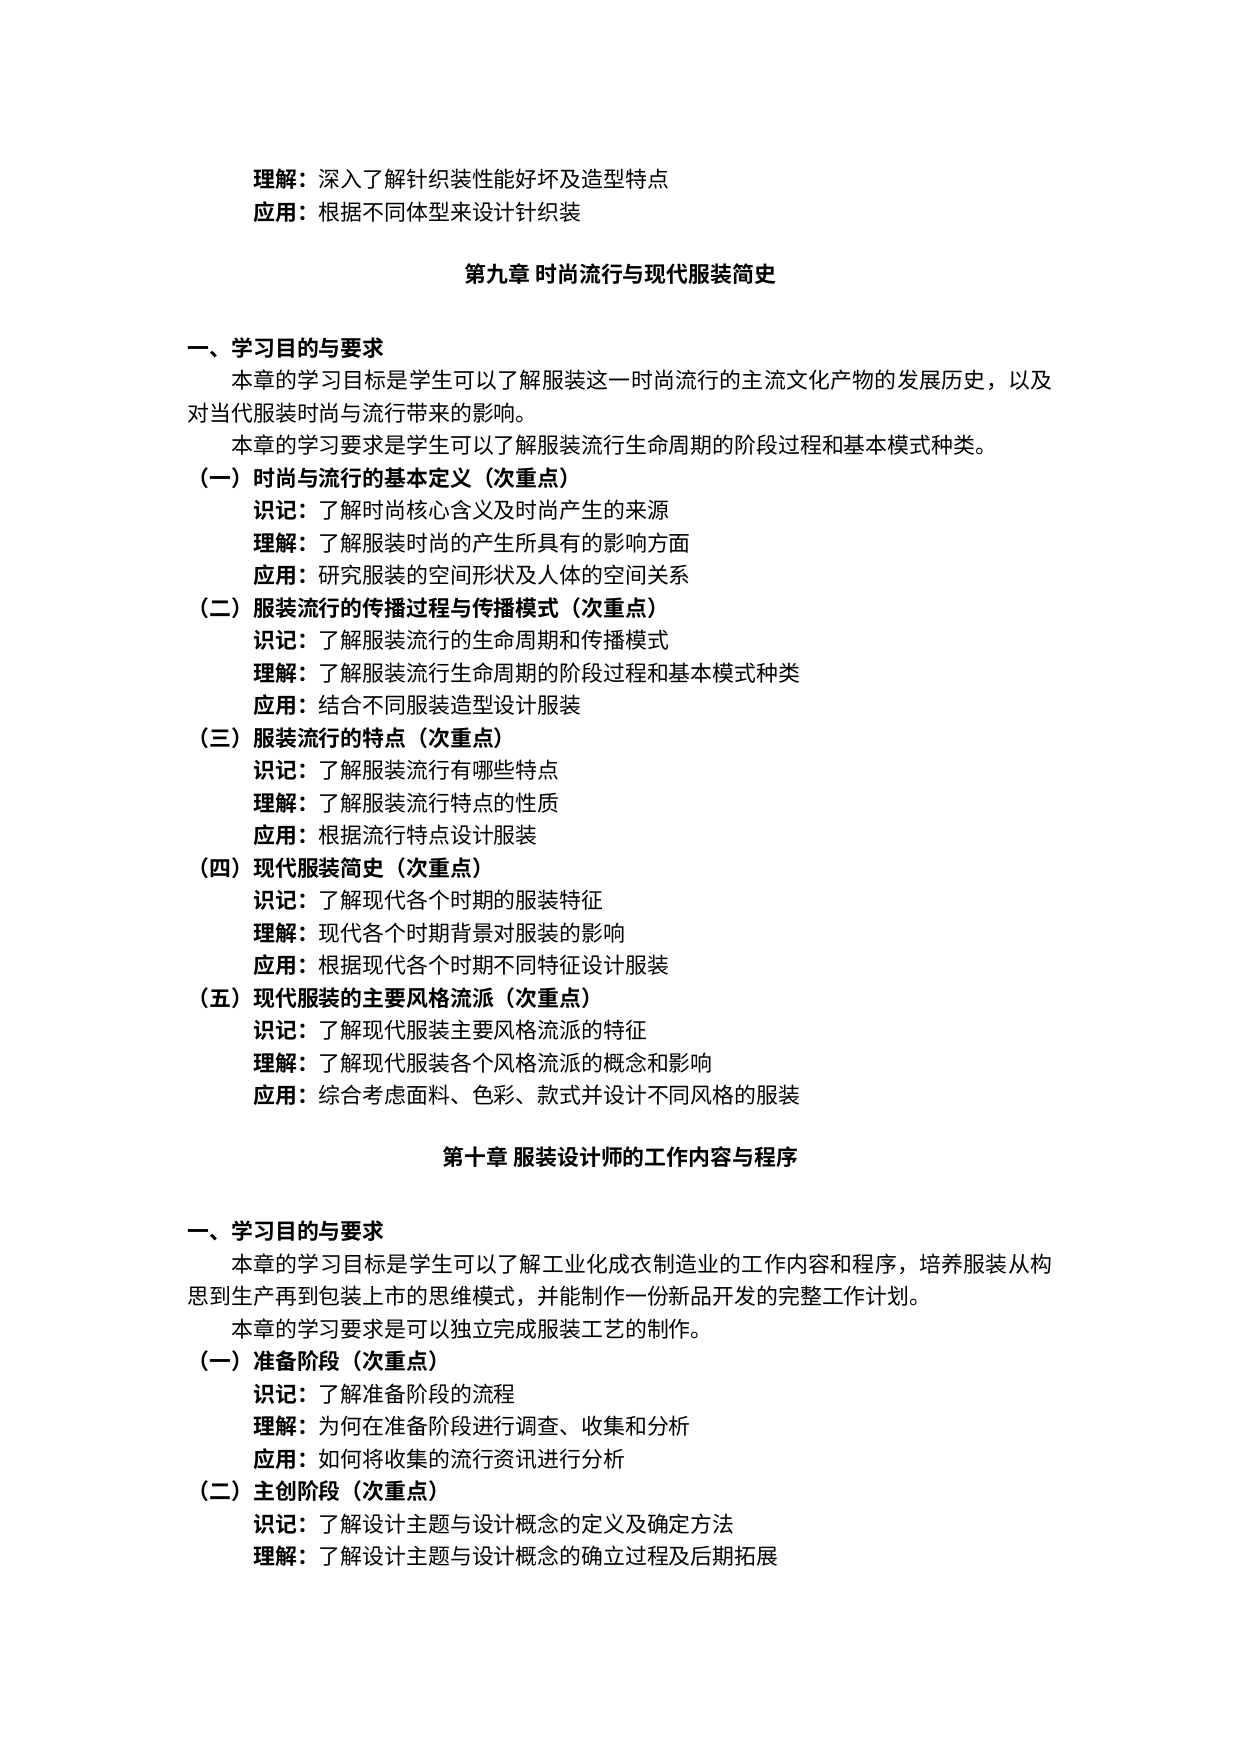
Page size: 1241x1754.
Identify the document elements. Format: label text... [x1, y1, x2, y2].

text 应用：根据现代各个时期不同特征设计服装 [187, 948, 1053, 980]
text 应用：结合不同服装造型设计服装 [187, 688, 1053, 720]
text 理解：为何在准备阶段进行调查、收集和分析 [187, 1409, 1053, 1441]
text （一）准备阶段（次重点） [187, 1344, 1053, 1376]
text 识记：了解设计主题与设计概念的定义及确定方法 [187, 1506, 1053, 1539]
text 理解：深入了解针织装性能好坏及造型特点 [187, 162, 1053, 194]
text 理解：了解现代服装各个风格流派的概念和影响 [187, 1045, 1053, 1078]
text 理解：了解服装流行生命周期的阶段过程和基本模式种类 [187, 655, 1053, 688]
text 本章的学习要求是学生可以了解服装流行生命周期的阶段过程和基本模式种类。 [187, 428, 1053, 460]
text 本章的学习目标是学生可以了解服装这一时尚流行的主流文化产物的发展历史，以及对当代服装时尚与流行带来的影响。 [187, 363, 1053, 428]
text （四）现代服装简史（次重点） [187, 850, 1053, 883]
text 识记：了解服装流行的生命周期和传播模式 [187, 623, 1053, 655]
text 一、学习目的与要求 [187, 330, 1053, 363]
text 应用：根据流行特点设计服装 [187, 818, 1053, 850]
text 理解：了解服装时尚的产生所具有的影响方面 [187, 525, 1053, 558]
text 识记：了解服装流行有哪些特点 [187, 753, 1053, 785]
text （五）现代服装的主要风格流派（次重点） [187, 980, 1053, 1013]
text 本章的学习目标是学生可以了解工业化成衣制造业的工作内容和程序，培养服装从构思到生产再到包装上市的思维模式，并能制作一份新品开发的完整工作计划。 [187, 1246, 1053, 1311]
text 应用：如何将收集的流行资讯进行分析 [187, 1441, 1053, 1474]
text （二）主创阶段（次重点） [187, 1474, 1053, 1506]
text 理解：了解服装流行特点的性质 [187, 785, 1053, 818]
text 理解：了解设计主题与设计概念的确立过程及后期拓展 [187, 1539, 1053, 1571]
text （二）服装流行的传播过程与传播模式（次重点） [187, 590, 1053, 623]
text 本章的学习要求是可以独立完成服装工艺的制作。 [187, 1311, 1053, 1344]
text 识记：了解现代服装主要风格流派的特征 [187, 1013, 1053, 1045]
text 识记：了解时尚核心含义及时尚产生的来源 [187, 493, 1053, 525]
text （一）时尚与流行的基本定义（次重点） [187, 460, 1053, 493]
text （三）服装流行的特点（次重点） [187, 720, 1053, 753]
list 服装设计师的工作内容与程序 [187, 1139, 1053, 1172]
text 理解：现代各个时期背景对服装的影响 [187, 915, 1053, 948]
text 应用：综合考虑面料、色彩、款式并设计不同风格的服装 [187, 1078, 1053, 1110]
text 识记：了解现代各个时期的服装特征 [187, 883, 1053, 915]
list 时尚流行与现代服装简史 [187, 256, 1053, 289]
text 应用：研究服装的空间形状及人体的空间关系 [187, 558, 1053, 590]
text 识记：了解准备阶段的流程 [187, 1376, 1053, 1409]
text 一、学习目的与要求 [187, 1214, 1053, 1246]
text 应用：根据不同体型来设计针织装 [187, 194, 1053, 227]
